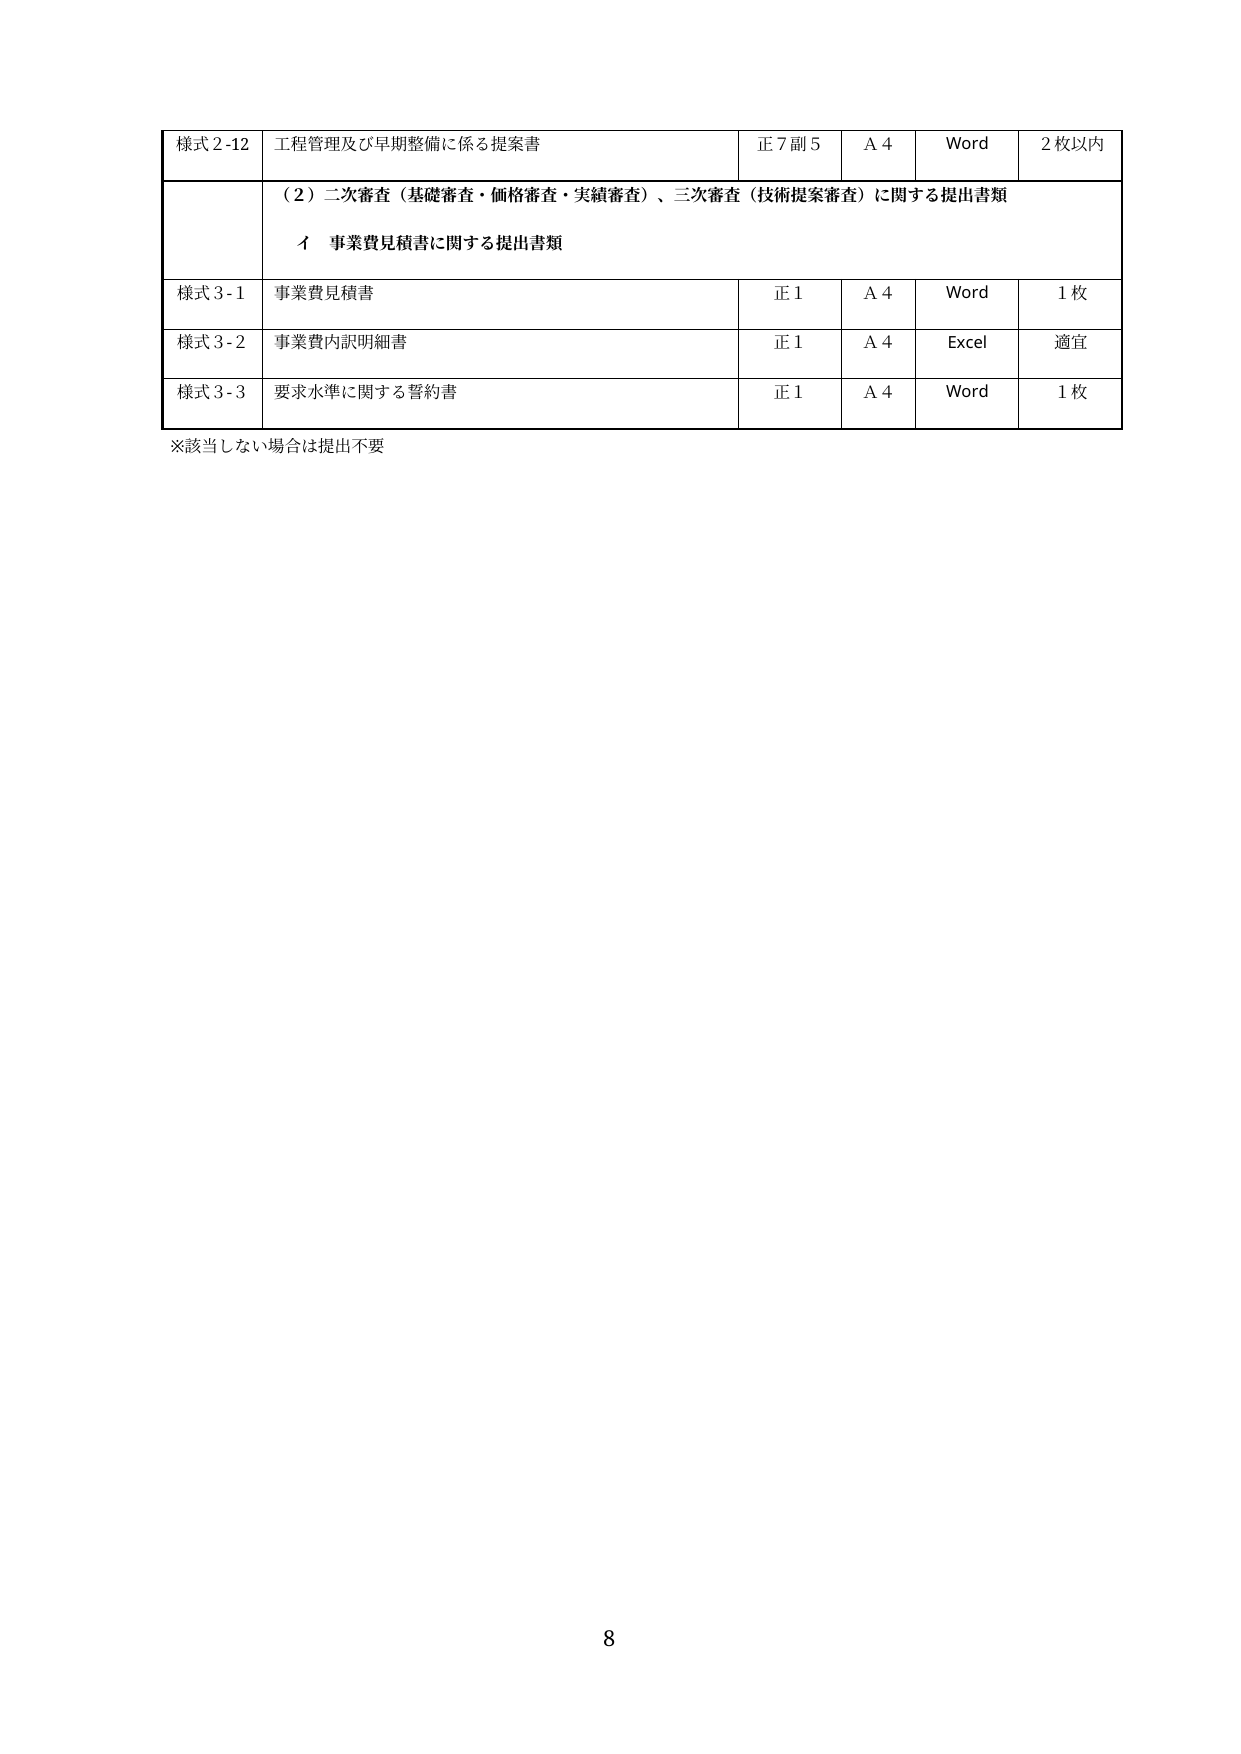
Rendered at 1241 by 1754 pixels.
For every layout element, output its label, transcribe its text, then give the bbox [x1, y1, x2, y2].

table_cell 要求水準に関する誓約書 [263, 379, 738, 428]
table_cell Ａ４ [842, 131, 915, 180]
table_cell Ａ４ [842, 379, 915, 428]
table_cell Ａ４ [842, 280, 915, 328]
table_cell 様式３-２ [164, 330, 262, 378]
table_cell （２）二次審査（基礎審査・価格審査・実績審査）、三次審査（技術提案審査）に関する提出書類 イ 事業費見積書に関する提出書類 [263, 182, 1121, 279]
table_cell 事業費内訳明細書 [263, 330, 738, 378]
table_cell 様式３-１ [164, 280, 262, 328]
table_cell １枚 [1019, 280, 1121, 328]
table_cell Word [916, 131, 1018, 180]
table_cell 適宜 [1019, 330, 1121, 378]
table_cell 正１ [739, 330, 841, 378]
table_cell 正７副５ [739, 131, 841, 180]
table_cell ２枚以内 [1019, 131, 1121, 180]
table_cell 工程管理及び早期整備に係る提案書 [263, 131, 738, 180]
table_cell Ａ４ [842, 330, 915, 378]
table_cell Excel [916, 330, 1018, 378]
table_cell 正１ [739, 280, 841, 328]
table_cell Word [916, 280, 1018, 328]
table_cell 事業費見積書 [263, 280, 738, 328]
table_cell [164, 182, 262, 279]
table_cell １枚 [1019, 379, 1121, 428]
table_cell 様式３-３ [164, 379, 262, 428]
table_cell 正１ [739, 379, 841, 428]
table_cell 様式２-12 [164, 131, 262, 180]
table_cell Word [916, 379, 1018, 428]
